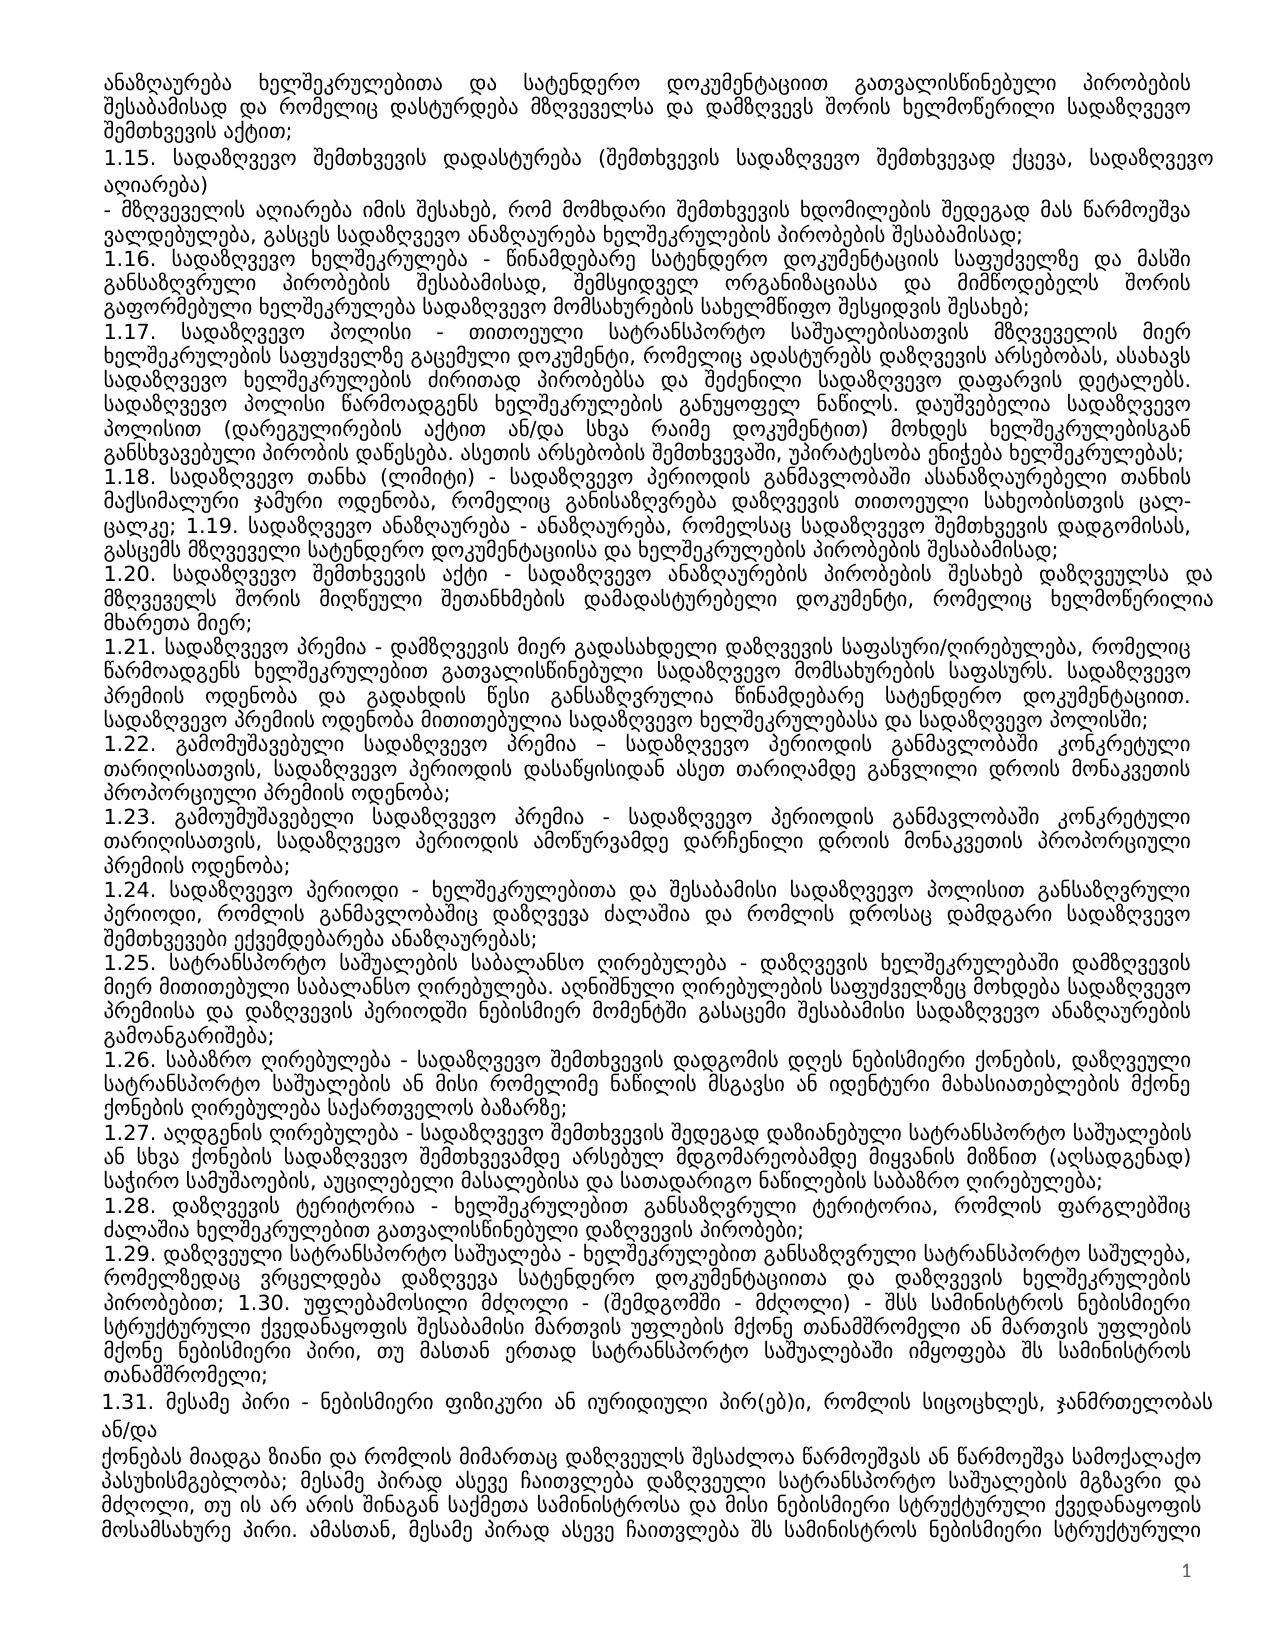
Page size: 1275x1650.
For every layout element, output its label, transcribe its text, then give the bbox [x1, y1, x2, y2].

text 1.27. აღდგენის ღირებულება - სადაზღვევო შემთხვევის შედეგად დაზიანებული სატრანსპორტო საშუალების ან სხვა ქონების სადაზღვევო შემთხვევამდე არსებულ მდგომარეობამდე მიყვანის მიზნით (აღსადგენად) საჭირო სამუშაოების, აუცილებელი მასალებისა და სათადარიგო ნაწილების საბაზრო ღირებულება; [103, 1121, 1192, 1193]
text 1.31. მესამე პირი - ნებისმიერი ფიზიკური ან იურიდიული პირ(ებ)ი, რომლის სიცოცხლეს, ჯანმრთელობას ან/და [101, 1388, 1214, 1443]
text - მზღვეველის აღიარება იმის შესახებ, რომ მომხდარი შემთხვევის ხდომილების შედეგად მას წარმოეშვა ვალდებულება, გასცეს სადაზღვევო ანაზღაურება ხელშეკრულების პირობების შესაბამისად; [103, 198, 1192, 247]
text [101, 1445, 1202, 1542]
text 1.21. სადაზღვევო პრემია - დამზღვევის მიერ გადასახდელი დაზღვევის საფასური/ღირებულება, რომელიც წარმოადგენს ხელშეკრულებით გათვალისწინებული სადაზღვევო მომსახურების საფასურს. სადაზღვევო პრემიის ოდენობა და გადახდის წესი განსაზღვრულია წინამდებარე სატენდერო დოკუმენტაციით. სადაზღვევო პრემიის ოდენობა მითითებულია სადაზღვევო ხელშეკრულებასა და სადაზღვევო პოლისში; [103, 635, 1192, 732]
text 1.18. სადაზღვევო თანხა (ლიმიტი) - სადაზღვევო პერიოდის განმავლობაში ასანაზღაურებელი თანხის მაქსიმალური ჯამური ოდენობა, რომელიც განისაზღვრება დაზღვევის თითოეული სახეობისთვის ცალ-ცალკე; 1.19. სადაზღვევო ანაზღაურება - ანაზღაურება, რომელსაც სადაზღვევო შემთხვევის დადგომისას, გასცემს მზღვეველი სატენდერო დოკუმენტაციისა და ხელშეკრულების პირობების შესაბამისად; [103, 465, 1192, 562]
text 1.22. გამომუშავებული სადაზღვევო პრემია – სადაზღვევო პერიოდის განმავლობაში კონკრეტული თარიღისათვის, სადაზღვევო პერიოდის დასაწყისიდან ასეთ თარიღამდე განვლილი დროის მონაკვეთის პროპორციული პრემიის ოდენობა; [103, 732, 1192, 805]
text 1.23. გამოუმუშავებელი სადაზღვევო პრემია - სადაზღვევო პერიოდის განმავლობაში კონკრეტული თარიღისათვის, სადაზღვევო პერიოდის ამოწურვამდე დარჩენილი დროის მონაკვეთის პროპორციული პრემიის ოდენობა; [103, 805, 1192, 878]
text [103, 71, 1192, 144]
text 1.17. სადაზღვევო პოლისი - თითოეული სატრანსპორტო საშუალებისათვის მზღვეველის მიერ ხელშეკრულების საფუძველზე გაცემული დოკუმენტი, რომელიც ადასტურებს დაზღვევის არსებობას, ასახავს სადაზღვევო ხელშეკრულების ძირითად პირობებსა და შეძენილი სადაზღვევო დაფარვის დეტალებს. სადაზღვევო პოლისი წარმოადგენს ხელშეკრულების განუყოფელ ნაწილს. დაუშვებელია სადაზღვევო პოლისით (დარეგულირების აქტით ან/და სხვა რაიმე დოკუმენტით) მოხდეს ხელშეკრულებისგან განსხვავებული პირობის დაწესება. ასეთის არსებობის შემთხვევაში, უპირატესობა ენიჭება ხელშეკრულებას; [103, 320, 1192, 465]
text 1.29. დაზღვეული სატრანსპორტო საშუალება - ხელშეკრულებით განსაზღვრული სატრანსპორტო საშულება, რომელზედაც ვრცელდება დაზღვევა სატენდერო დოკუმენტაციითა და დაზღვევის ხელშეკრულების პირობებით; 1.30. უფლებამოსილი მძღოლი - (შემდგომში - მძღოლი) - შსს სამინისტროს ნებისმიერი სტრუქტურული ქვედანაყოფის შესაბამისი მართვის უფლების მქონე თანამშრომელი ან მართვის უფლების მქონე ნებისმიერი პირი, თუ მასთან ერთად სატრანსპორტო საშუალებაში იმყოფება შს სამინისტროს თანამშრომელი; [103, 1242, 1192, 1388]
text 1.20. სადაზღვევო შემთხვევის აქტი - სადაზღვევო ანაზღაურების პირობების შესახებ დაზღვეულსა და მზღვეველს შორის მიღწეული შეთანხმების დამადასტურებელი დოკუმენტი, რომელიც ხელმოწერილია მხარეთა მიერ; [103, 562, 1214, 635]
text 1.15. სადაზღვევო შემთხვევის დადასტურება (შემთხვევის სადაზღვევო შემთხვევად ქცევა, სადაზღვევო აღიარება) [103, 144, 1214, 198]
text 1.28. დაზღვევის ტერიტორია - ხელშეკრულებით განსაზღვრული ტერიტორია, რომლის ფარგლებშიც ძალაშია ხელშეკრულებით გათვალისწინებული დაზღვევის პირობები; [103, 1194, 1192, 1242]
text 1.25. სატრანსპორტო საშუალების საბალანსო ღირებულება - დაზღვევის ხელშეკრულებაში დამზღვევის მიერ მითითებული საბალანსო ღირებულება. აღნიშნული ღირებულების საფუძველზეც მოხდება სადაზღვევო პრემიისა და დაზღვევის პერიოდში ნებისმიერ მომენტში გასაცემი შესაბამისი სადაზღვევო ანაზღაურების გამოანგარიშება; [103, 951, 1192, 1048]
text 1.16. სადაზღვევო ხელშეკრულება - წინამდებარე სატენდერო დოკუმენტაციის საფუძველზე და მასში განსაზღვრული პირობების შესაბამისად, შემსყიდველ ორგანიზაციასა და მიმწოდებელს შორის გაფორმებული ხელშეკრულება სადაზღვევო მომსახურების სახელმწიფო შესყიდვის შესახებ; [103, 247, 1192, 320]
text 1.26. საბაზრო ღირებულება - სადაზღვევო შემთხვევის დადგომის დღეს ნებისმიერი ქონების, დაზღვეული სატრანსპორტო საშუალების ან მისი რომელიმე ნაწილის მსგავსი ან იდენტური მახასიათებლების მქონე ქონების ღირებულება საქართველოს ბაზარზე; [103, 1048, 1192, 1121]
text 1.24. სადაზღვევო პერიოდი - ხელშეკრულებითა და შესაბამისი სადაზღვევო პოლისით განსაზღვრული პერიოდი, რომლის განმავლობაშიც დაზღვევა ძალაშია და რომლის დროსაც დამდგარი სადაზღვევო შემთხვევები ექვემდებარება ანაზღაურებას; [103, 878, 1192, 951]
